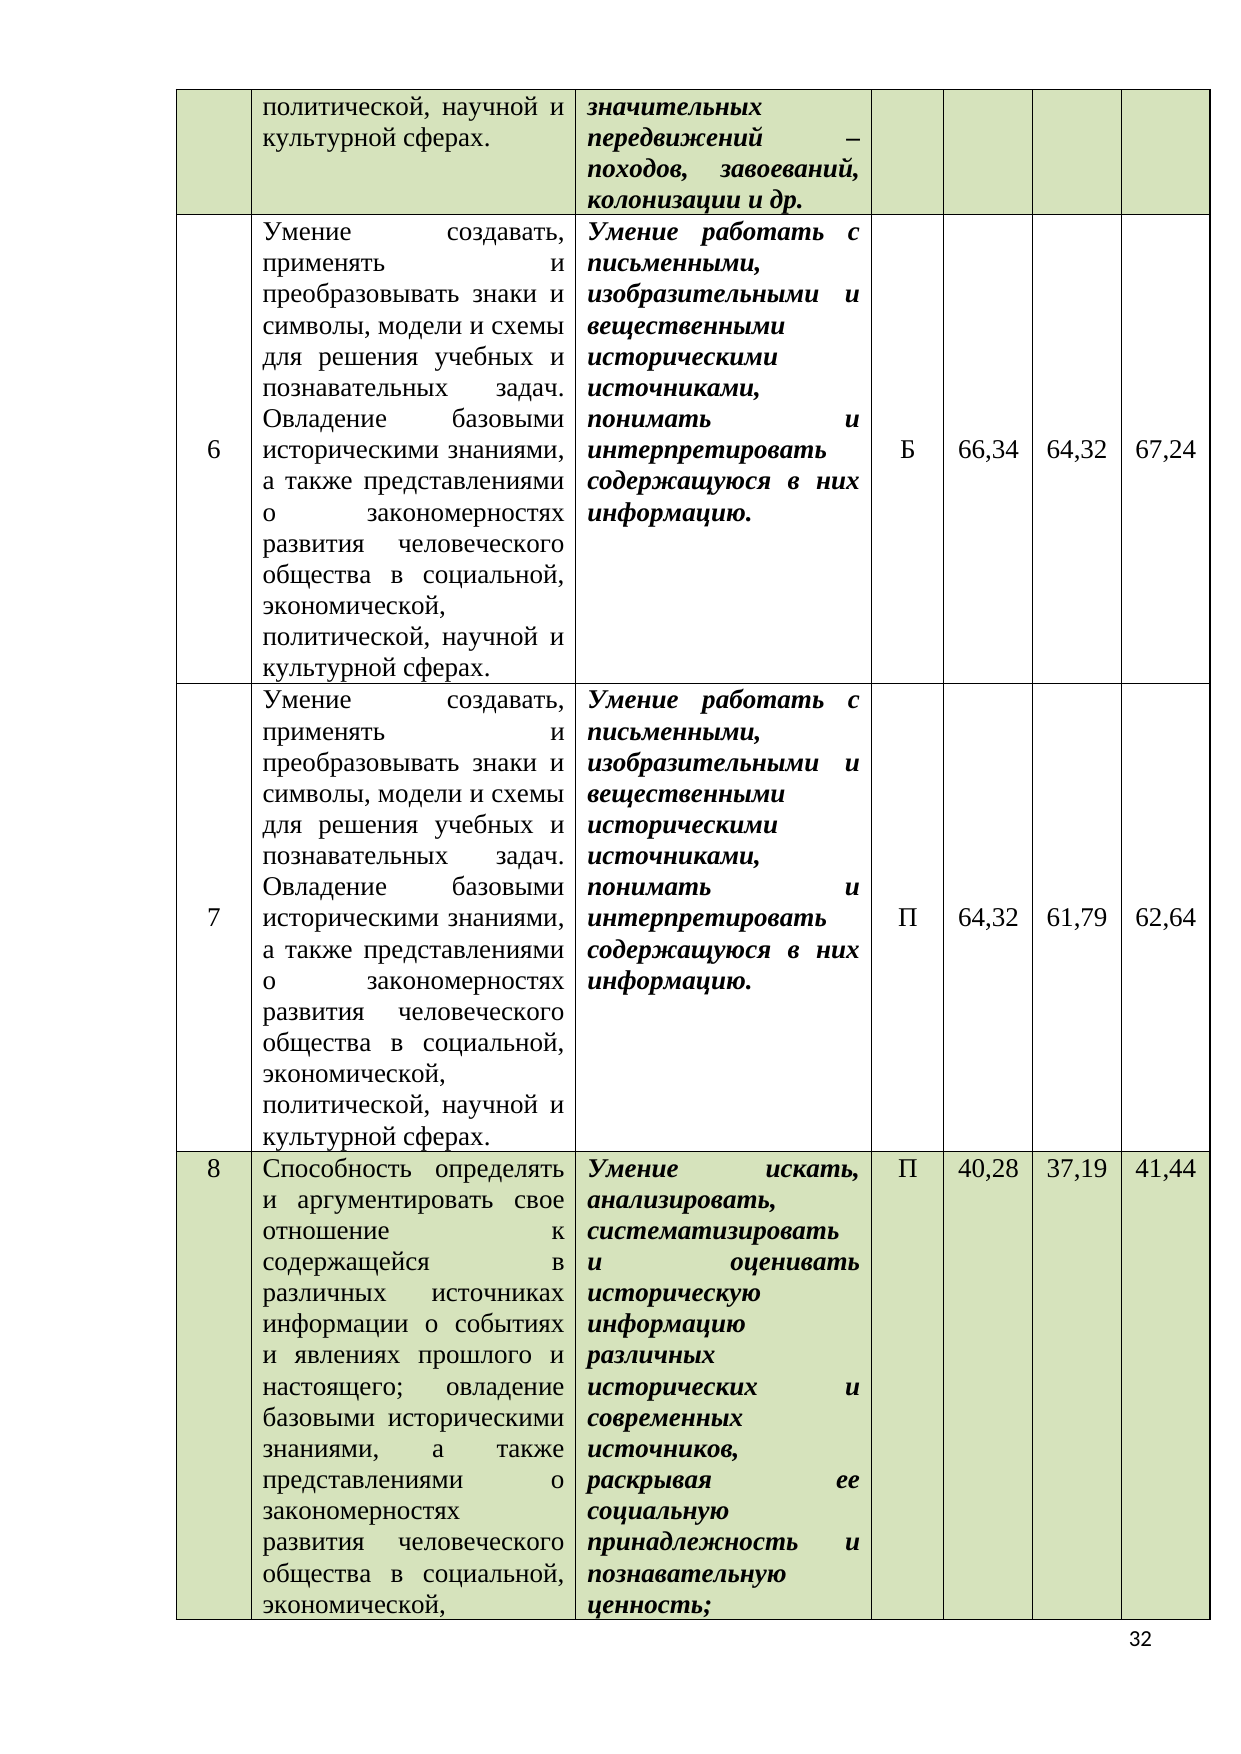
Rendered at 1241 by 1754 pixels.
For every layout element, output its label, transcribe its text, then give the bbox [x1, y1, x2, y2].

table_cell Б [872, 215, 943, 682]
table_cell 8 [177, 1152, 251, 1619]
table_cell 48,59 [944, 90, 1032, 214]
table_cell 62,64 [1122, 684, 1209, 1151]
table_cell 7 [177, 684, 251, 1151]
table_cell 46,63 [1033, 90, 1121, 214]
table_cell П [872, 1152, 943, 1619]
table_cell П [872, 684, 943, 1151]
table_cell 48,7 [1122, 90, 1209, 214]
table_cell 41,44 [1122, 1152, 1209, 1619]
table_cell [252, 1152, 575, 1619]
table_cell 66,34 [944, 215, 1032, 682]
table_cell Умение работать с письменными, изобразительными и вещественными историческими источниками, понимать и интерпретировать содержащуюся в них информацию. [576, 684, 871, 1151]
table_cell 40,28 [944, 1152, 1032, 1619]
table_cell 67,24 [1122, 215, 1209, 682]
table_cell 64,32 [944, 684, 1032, 1151]
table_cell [576, 90, 871, 214]
table_cell 6 [177, 215, 251, 682]
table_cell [252, 90, 575, 214]
table_cell Б [872, 90, 943, 214]
table_cell 64,32 [1033, 215, 1121, 682]
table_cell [576, 1152, 871, 1619]
table_cell 61,79 [1033, 684, 1121, 1151]
table_cell 37,19 [1033, 1152, 1121, 1619]
table_cell Умение работать с письменными, изобразительными и вещественными историческими источниками, понимать и интерпретировать содержащуюся в них информацию. [576, 215, 871, 682]
table_cell 5 [177, 90, 251, 214]
